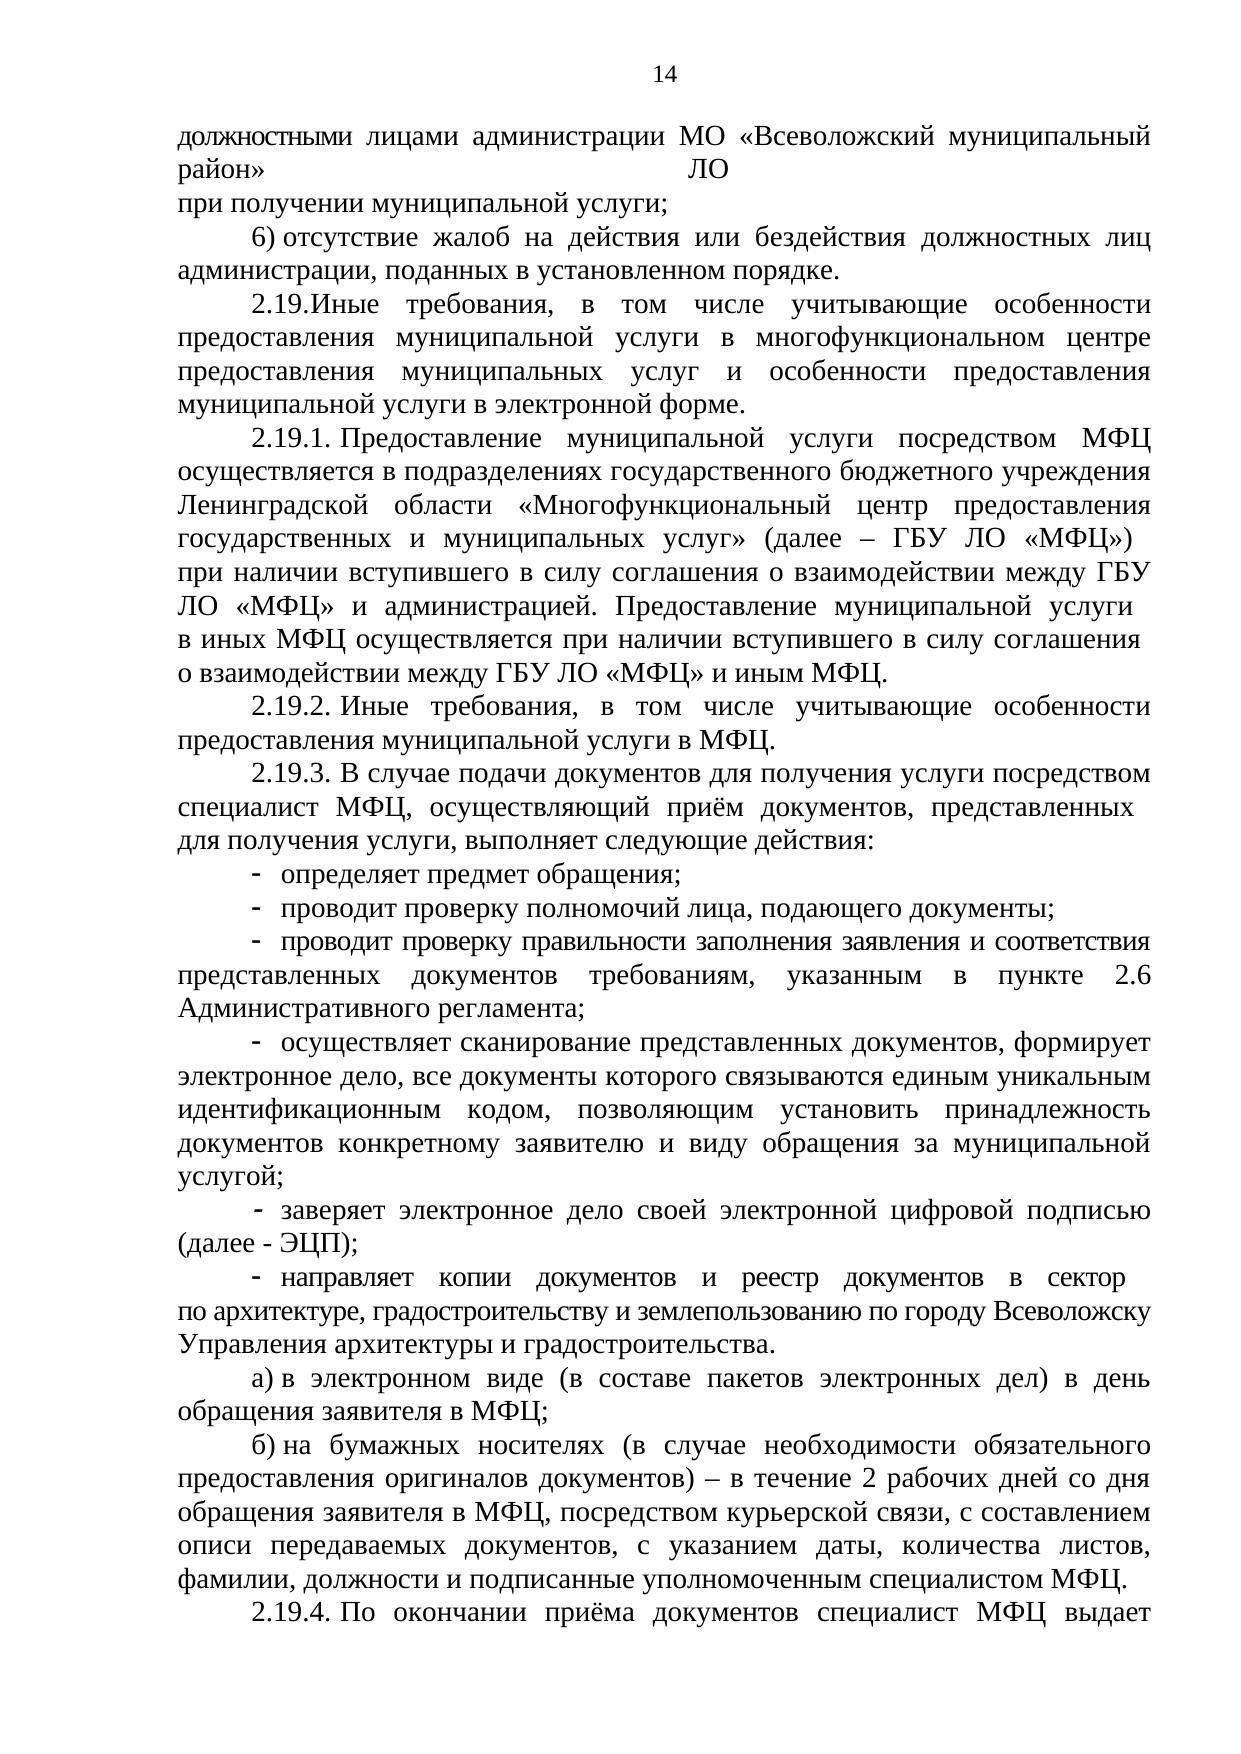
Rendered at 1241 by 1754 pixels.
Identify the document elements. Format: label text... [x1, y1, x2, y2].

list проводит проверку правильности заполнения заявления и соответствия представленных документов требованиям, указанным в пункте 2.6 Административного регламента; [177, 923, 1152, 1024]
text 2.19. Иные требования, в том числе учитывающие особенности предоставления муниципальной услуги в многофункциональном центре предоставления муниципальных услуг и особенности предоставления муниципальной услуги в электронной форме. [177, 286, 1152, 420]
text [177, 118, 1152, 219]
list заверяет электронное дело своей электронной цифровой подписью (далее - ЭЦП); [177, 1192, 1152, 1259]
text 6) отсутствие жалоб на действия или бездействия должностных лиц администрации, поданных в установленном порядке. [177, 219, 1152, 286]
list проводит проверку полномочий лица, подающего документы; [177, 890, 1152, 923]
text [177, 1594, 1152, 1628]
text 2.19.1. Предоставление муниципальной услуги посредством МФЦ осуществляется в подразделениях государственного бюджетного учреждения Ленинградской области «Многофункциональный центр предоставления государственных и муниципальных услуг» (далее – ГБУ ЛО «МФЦ») при наличии вступившего в силу соглашения о взаимодействии между ГБУ ЛО «МФЦ» и администрацией. Предоставление муниципальной услуги в иных МФЦ осуществляется при наличии вступившего в силу соглашения о взаимодействии между ГБУ ЛО «МФЦ» и иным МФЦ. [177, 420, 1152, 688]
text а) в электронном виде (в составе пакетов электронных дел) в день обращения заявителя в МФЦ; [177, 1360, 1152, 1427]
list определяет предмет обращения; [177, 856, 1152, 890]
text 2.19.2. Иные требования, в том числе учитывающие особенности предоставления муниципальной услуги в МФЦ. [177, 688, 1152, 755]
list направляет копии документов и реестр документов в сектор по архитектуре, градостроительству и землепользованию по городу Всеволожску Управления архитектуры и градостроительства. [177, 1259, 1152, 1360]
text б) на бумажных носителях (в случае необходимости обязательного предоставления оригиналов документов) – в течение 2 рабочих дней со дня обращения заявителя в МФЦ, посредством курьерской связи, с составлением описи передаваемых документов, с указанием даты, количества листов, фамилии, должности и подписанные уполномоченным специалистом МФЦ. [177, 1427, 1152, 1594]
text 2.19.3. В случае подачи документов для получения услуги посредством специалист МФЦ, осуществляющий приём документов, представленных для получения услуги, выполняет следующие действия: [177, 755, 1152, 856]
list осуществляет сканирование представленных документов, формирует электронное дело, все документы которого связываются единым уникальным идентификационным кодом, позволяющим установить принадлежность документов конкретному заявителю и виду обращения за муниципальной услугой; [177, 1024, 1152, 1192]
